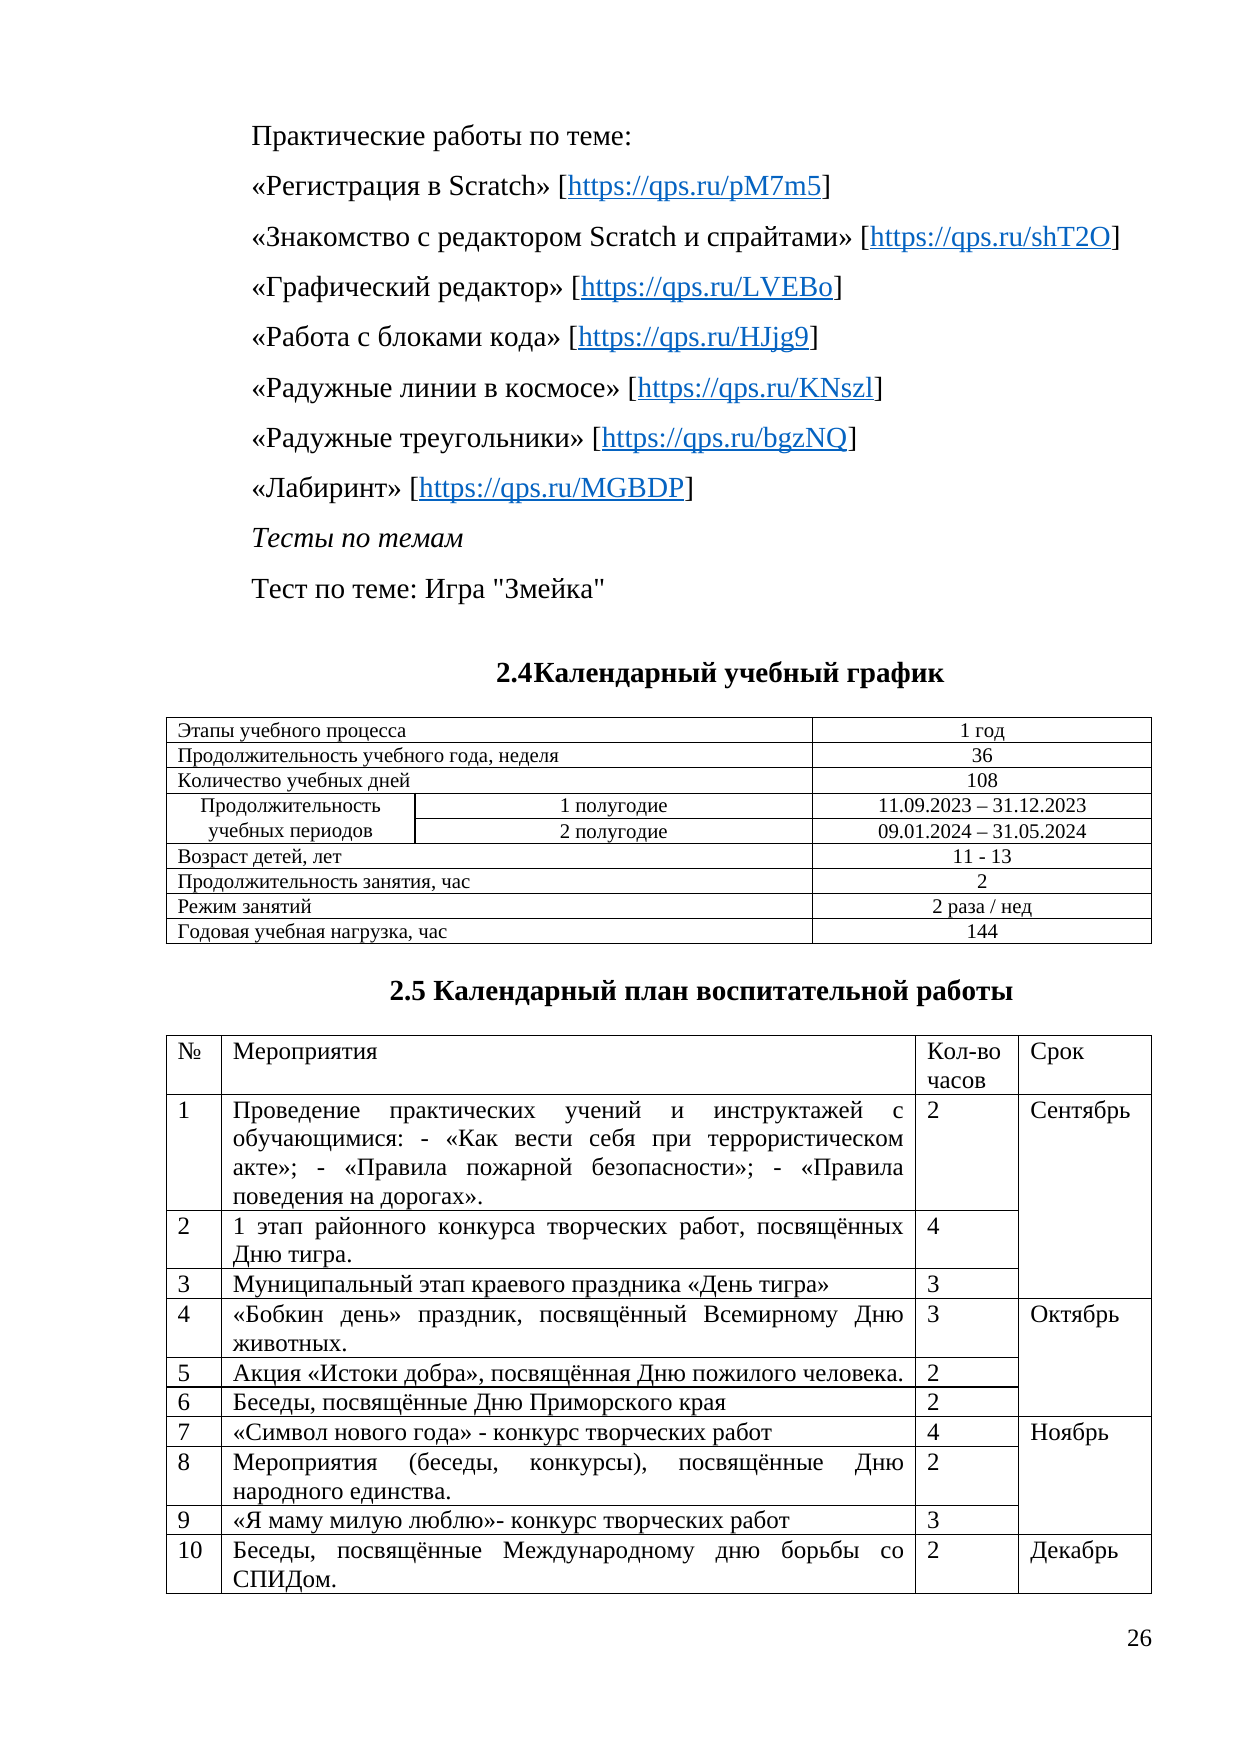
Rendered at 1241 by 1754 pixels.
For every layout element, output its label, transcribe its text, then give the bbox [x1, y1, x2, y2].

table_cell 2 [167, 1211, 221, 1268]
table_cell «Бобкин день» праздник, посвящённый Всемирному Дню животных. [222, 1299, 915, 1357]
table_cell Продолжительность учебного года, неделя [167, 743, 812, 767]
table_cell 2 [916, 1358, 1018, 1386]
table_cell Ноябрь [1019, 1417, 1151, 1534]
table_cell 3 [167, 1269, 221, 1298]
table_cell Мероприятия (беседы, конкурсы), посвящённые Дню народного единства. [222, 1447, 915, 1504]
text «Радужные линии в космосе» [https://qps.ru/KNszl] [177, 370, 1152, 403]
table_cell 11 - 13 [813, 844, 1151, 868]
table_cell Режим занятий [167, 894, 812, 918]
table_cell 2 раза / нед [813, 894, 1151, 918]
table_cell Годовая учебная нагрузка, час [167, 919, 812, 943]
table_cell Декабрь [1019, 1535, 1151, 1593]
table_cell 8 [167, 1447, 221, 1504]
list Календарный учебный график [288, 655, 1152, 688]
table_cell 11.09.2023 – 31.12.2023 [813, 794, 1151, 817]
table_cell Беседы, посвящённые Международному дню борьбы со СПИДом. [222, 1535, 915, 1593]
table_cell 2 [916, 1388, 1018, 1416]
table_cell 9 [167, 1506, 221, 1534]
text «Лабиринт» [https://qps.ru/MGBDP] [177, 470, 1152, 504]
table_cell 1 [167, 1095, 221, 1210]
table_cell 1 этап районного конкурса творческих работ, посвящённых Дню тигра. [222, 1211, 915, 1268]
text «Регистрация в Scratch» [https://qps.ru/pM7m5] [177, 168, 1152, 202]
table_cell «Символ нового года» - конкурс творческих работ [222, 1417, 915, 1446]
table_cell Продолжительность учебных периодов [167, 794, 414, 843]
table_cell Беседы, посвящённые Дню Приморского края [222, 1388, 915, 1416]
table_cell 4 [167, 1299, 221, 1357]
table_cell 10 [167, 1535, 221, 1593]
table_cell «Я маму милую люблю»- конкурс творческих работ [222, 1506, 915, 1534]
table_cell 108 [813, 768, 1151, 792]
table_cell 09.01.2024 – 31.05.2024 [813, 819, 1151, 843]
table_cell 36 [813, 743, 1151, 767]
table_cell 2 [916, 1447, 1018, 1504]
table_cell 7 [167, 1417, 221, 1446]
table_header № [167, 1036, 221, 1094]
table_cell 3 [916, 1506, 1018, 1534]
table_cell 2 полугодие [416, 819, 812, 843]
text Тесты по темам [177, 521, 1152, 554]
table_cell Количество учебных дней [167, 768, 812, 792]
table_cell 1 полугодие [416, 794, 812, 817]
text «Радужные треугольники» [https://qps.ru/bgzNQ] [177, 420, 1152, 453]
table_cell 4 [916, 1211, 1018, 1268]
table_header 1 год [813, 718, 1151, 742]
table_cell 5 [167, 1358, 221, 1386]
table_header Мероприятия [222, 1036, 915, 1094]
table_cell Продолжительность занятия, час [167, 869, 812, 893]
table_cell Акция «Истоки добра», посвящённая Дню пожилого человека. [222, 1358, 915, 1386]
text «Знакомство с редактором Scratch и спрайтами» [https://qps.ru/shT2O] [177, 219, 1152, 252]
table_header Кол-во часов [916, 1036, 1018, 1094]
text Тест по теме: Игра "Змейка" [177, 571, 1152, 604]
text Практические работы по теме: [177, 118, 1152, 152]
table_cell Проведение практических учений и инструктажей с обучающимися: - «Как вести себя при террористическом акте»; - «Правила пожарной безопасности»; - «Правила поведения на дорогах». [222, 1095, 915, 1210]
table_cell Возраст детей, лет [167, 844, 812, 868]
table_cell Муниципальный этап краевого праздника «День тигра» [222, 1269, 915, 1298]
table_cell 3 [916, 1269, 1018, 1298]
table_cell 4 [916, 1417, 1018, 1446]
table_cell 2 [813, 869, 1151, 893]
table_cell Октябрь [1019, 1299, 1151, 1416]
table_cell Сентябрь [1019, 1095, 1151, 1298]
table_cell 3 [916, 1299, 1018, 1357]
table_cell 2 [916, 1095, 1018, 1210]
text 2.5 Календарный план воспитательной работы [177, 973, 1152, 1006]
text «Работа с блоками кода» [https://qps.ru/HJjg9] [177, 319, 1152, 353]
text «Графический редактор» [https://qps.ru/LVEBo] [177, 269, 1152, 303]
table_header Срок [1019, 1036, 1151, 1094]
table_cell 6 [167, 1388, 221, 1416]
table_header Этапы учебного процесса [167, 718, 812, 742]
table_cell 144 [813, 919, 1151, 943]
table_cell 2 [916, 1535, 1018, 1593]
